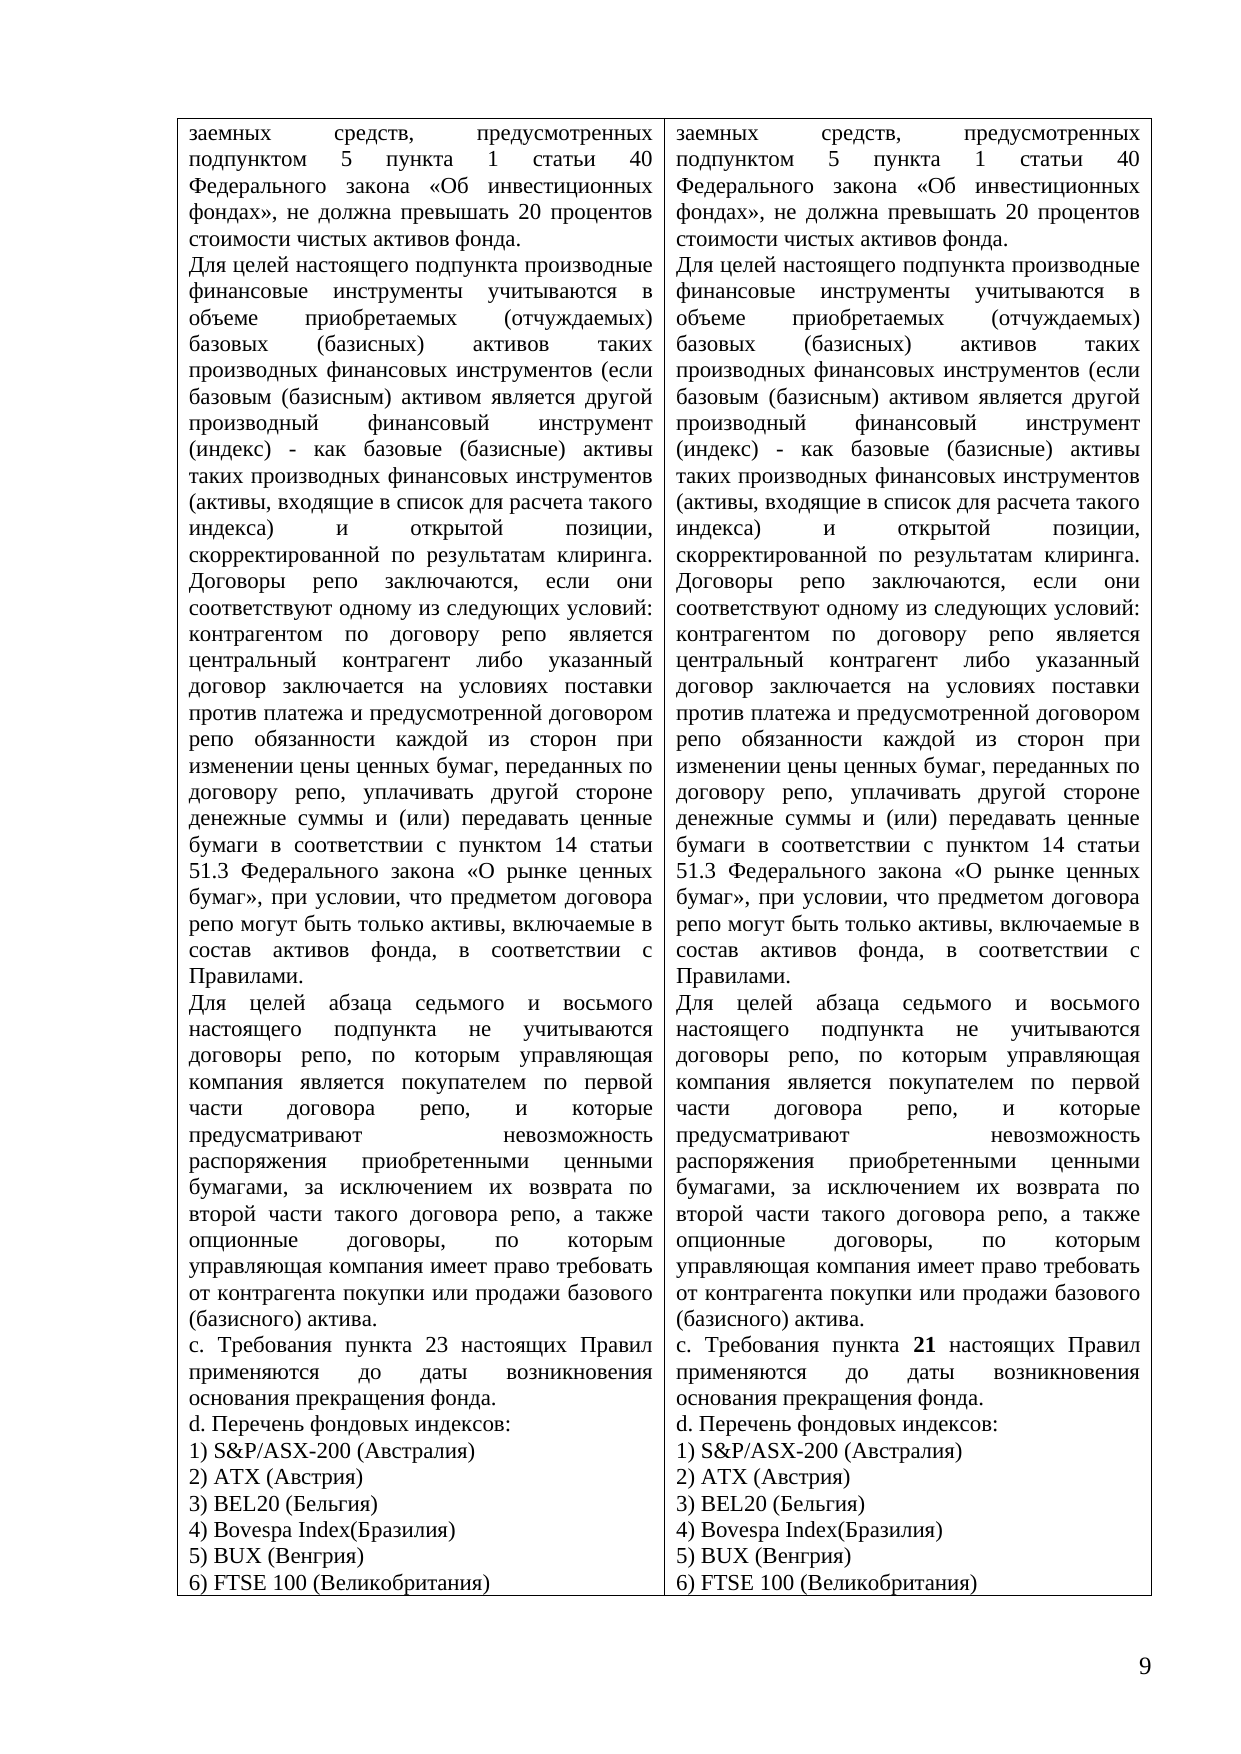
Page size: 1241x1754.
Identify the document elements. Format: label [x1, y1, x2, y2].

table_cell [665, 119, 1151, 1595]
table_cell [178, 119, 664, 1595]
